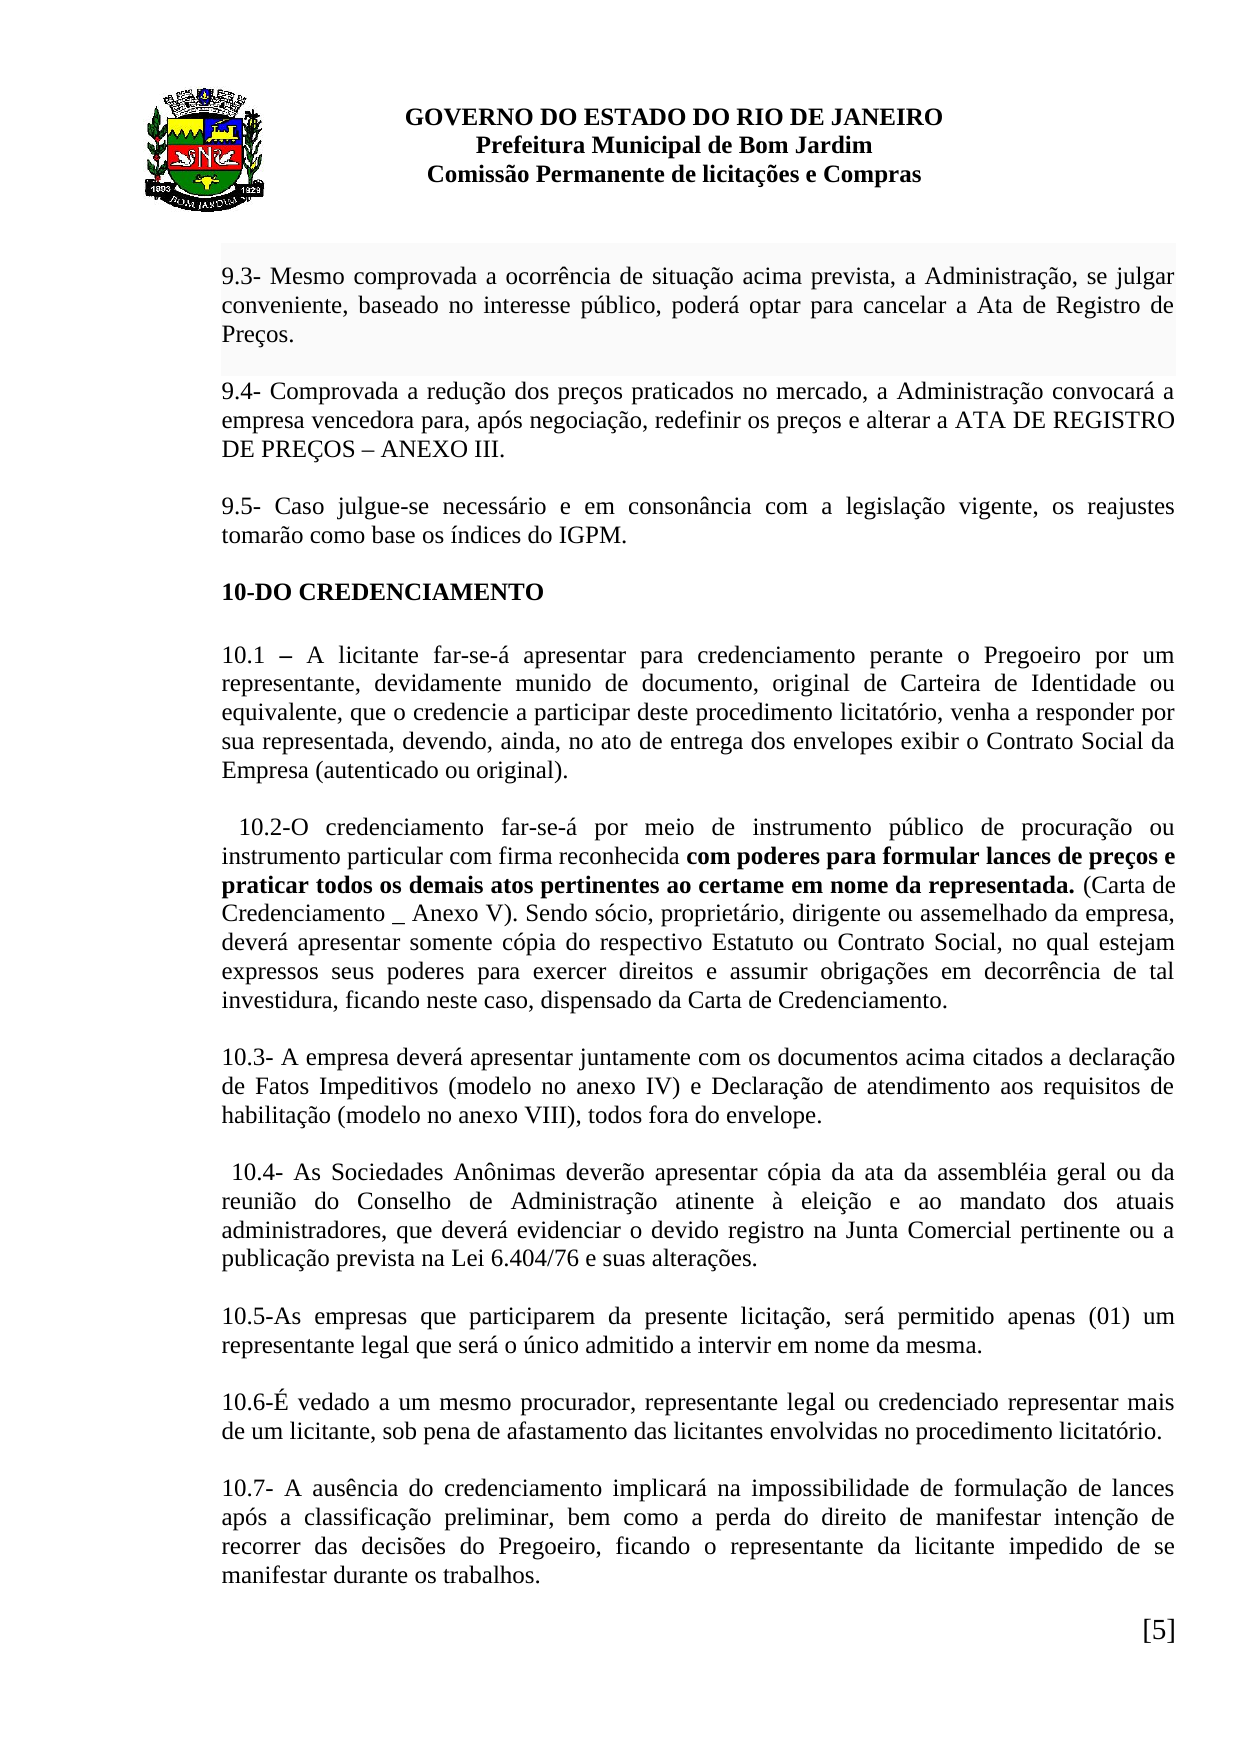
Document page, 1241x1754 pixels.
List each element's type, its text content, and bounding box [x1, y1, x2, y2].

text 10.2-O credenciamento far-se-á por meio de instrumento público de procuração ou instrumento particular com firma reconhecida com poderes para formular lances de preços e praticar todos os demais atos pertinentes ao certame em nome da representada. (Carta de Credenciamento _ Anexo V). Sendo sócio, proprietário, dirigente ou assemelhado da empresa, deverá apresentar somente cópia do respectivo Estatuto ou Contrato Social, no qual estejam expressos seus poderes para exercer direitos e assumir obrigações em decorrência de tal investidura, ficando neste caso, dispensado da Carta de Credenciamento. [221, 812, 1176, 1013]
text 9.3- Mesmo comprovada a ocorrência de situação acima prevista, a Administração, se julgar conveniente, baseado no interesse público, poderá optar para cancelar a Ata de Registro de Preços. [221, 243, 1176, 347]
text 10.6-É vedado a um mesmo procurador, representante legal ou credenciado representar mais de um licitante, sob pena de afastamento das licitantes envolvidas no procedimento licitatório. [221, 1387, 1176, 1445]
picture [141, 85, 266, 214]
text 9.4- Comprovada a redução dos preços praticados no mercado, a Administração convocará a empresa vencedora para, após negociação, redefinir os preços e alterar a ATA DE REGISTRO DE PREÇOS – ANEXO III. [221, 376, 1176, 462]
text 10.5-As empresas que participarem da presente licitação, será permitido apenas (01) um representante legal que será o único admitido a intervir em nome da mesma. [221, 1301, 1176, 1358]
text 10-DO CREDENCIAMENTO [221, 577, 1176, 606]
text 9.5- Caso julgue-se necessário e em consonância com a legislação vigente, os reajustes tomarão como base os índices do IGPM. [221, 491, 1176, 549]
text 10.1 – A licitante far-se-á apresentar para credenciamento perante o Pregoeiro por um representante, devidamente munido de documento, original de Carteira de Identidade ou equivalente, que o credencie a participar deste procedimento licitatório, venha a responder por sua representada, devendo, ainda, no ato de entrega dos envelopes exibir o Contrato Social da Empresa (autenticado ou original). [221, 640, 1176, 783]
text 10.3- A empresa deverá apresentar juntamente com os documentos acima citados a declaração de Fatos Impeditivos (modelo no anexo IV) e Declaração de atendimento aos requisitos de habilitação (modelo no anexo VIII), todos fora do envelope. [221, 1042, 1176, 1128]
text 10.7- A ausência do credenciamento implicará na impossibilidade de formulação de lances após a classificação preliminar, bem como a perda do direito de manifestar intenção de recorrer das decisões do Pregoeiro, ficando o representante da licitante impedido de se manifestar durante os trabalhos. [221, 1473, 1176, 1588]
text 10.4- As Sociedades Anônimas deverão apresentar cópia da ata da assembléia geral ou da reunião do Conselho de Administração atinente à eleição e ao mandato dos atuais administradores, que deverá evidenciar o devido registro na Junta Comercial pertinente ou a publicação prevista na Lei 6.404/76 e suas alterações. [221, 1157, 1176, 1272]
